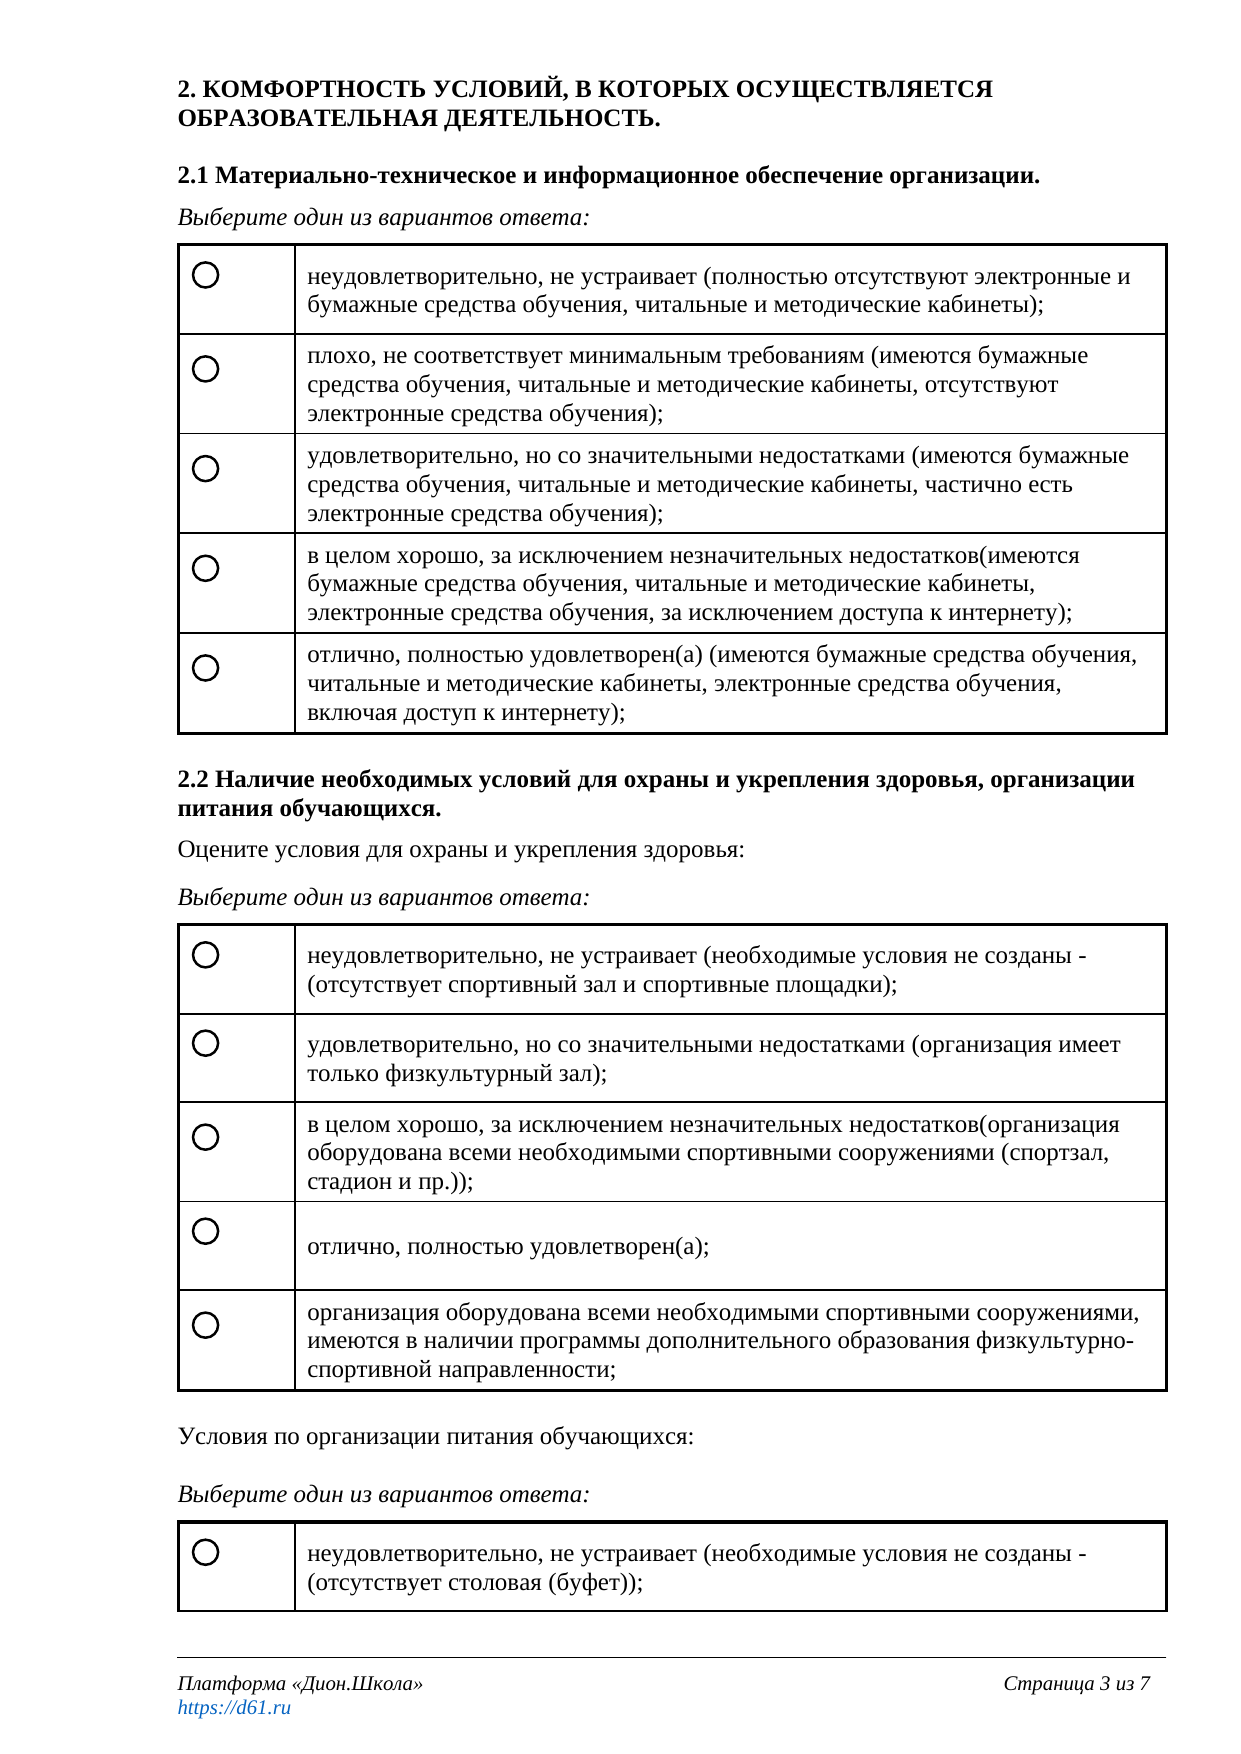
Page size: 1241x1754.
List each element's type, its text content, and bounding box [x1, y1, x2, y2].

table_cell отлично, полностью удовлетворен(а); [296, 1202, 1165, 1289]
table_header [180, 1524, 294, 1610]
table_header неудовлетворительно, не устраивает (необходимые условия не созданы - (отсутствует столовая (буфет)); [296, 1524, 1165, 1610]
table_cell организация оборудована всеми необходимыми спортивными сооружениями, имеются в наличии программы дополнительного образования физкультурно-спортивной направленности; [296, 1291, 1165, 1389]
table_header [180, 246, 294, 333]
text Выберите один из вариантов ответа: [177, 202, 1166, 231]
table_cell [180, 1103, 294, 1201]
text Оцените условия для охраны и укрепления здоровья: [177, 834, 1166, 863]
table_cell отлично, полностью удовлетворен(а) (имеются бумажные средства обучения, читальные и методические кабинеты, электронные средства обучения, включая доступ к интернету); [296, 634, 1165, 732]
table_cell [180, 1202, 294, 1289]
table_cell в целом хорошо, за исключением незначительных недостатков(организация оборудована всеми необходимыми спортивными сооружениями (спортзал, стадион и пр.)); [296, 1103, 1165, 1201]
table_cell [180, 1015, 294, 1101]
text 2. КОМФОРТНОСТЬ УСЛОВИЙ, В КОТОРЫХ ОСУЩЕСТВЛЯЕТСЯ ОБРАЗОВАТЕЛЬНАЯ ДЕЯТЕЛЬНОСТЬ. [177, 74, 1166, 131]
table_header неудовлетворительно, не устраивает (полностью отсутствуют электронные и бумажные средства обучения, читальные и методические кабинеты); [296, 246, 1165, 333]
table_cell [180, 335, 294, 433]
text Выберите один из вариантов ответа: [177, 1479, 1166, 1508]
table_cell в целом хорошо, за исключением незначительных недостатков(имеются бумажные средства обучения, читальные и методические кабинеты, электронные средства обучения, за исключением доступа к интернету); [296, 534, 1165, 632]
table_cell удовлетворительно, но со значительными недостатками (имеются бумажные средства обучения, читальные и методические кабинеты, частично есть электронные средства обучения); [296, 434, 1165, 532]
table_cell удовлетворительно, но со значительными недостатками (организация имеет только физкультурный зал); [296, 1015, 1165, 1101]
text Условия по организации питания обучающихся: [177, 1421, 1166, 1450]
text Выберите один из вариантов ответа: [177, 882, 1166, 910]
table_header [180, 926, 294, 1013]
text 2.1 Материально-техническое и информационное обеспечение организации. [177, 161, 1166, 189]
table_header неудовлетворительно, не устраивает (необходимые условия не созданы - (отсутствует спортивный зал и спортивные площадки); [296, 926, 1165, 1013]
table_cell [180, 634, 294, 732]
table_cell [180, 534, 294, 632]
table_cell [180, 1291, 294, 1389]
table_cell плохо, не соответствует минимальным требованиям (имеются бумажные средства обучения, читальные и методические кабинеты, отсутствуют электронные средства обучения); [296, 335, 1165, 433]
table_cell [180, 434, 294, 532]
text 2.2 Наличие необходимых условий для охраны и укрепления здоровья, организации питания обучающихся. [177, 764, 1166, 821]
